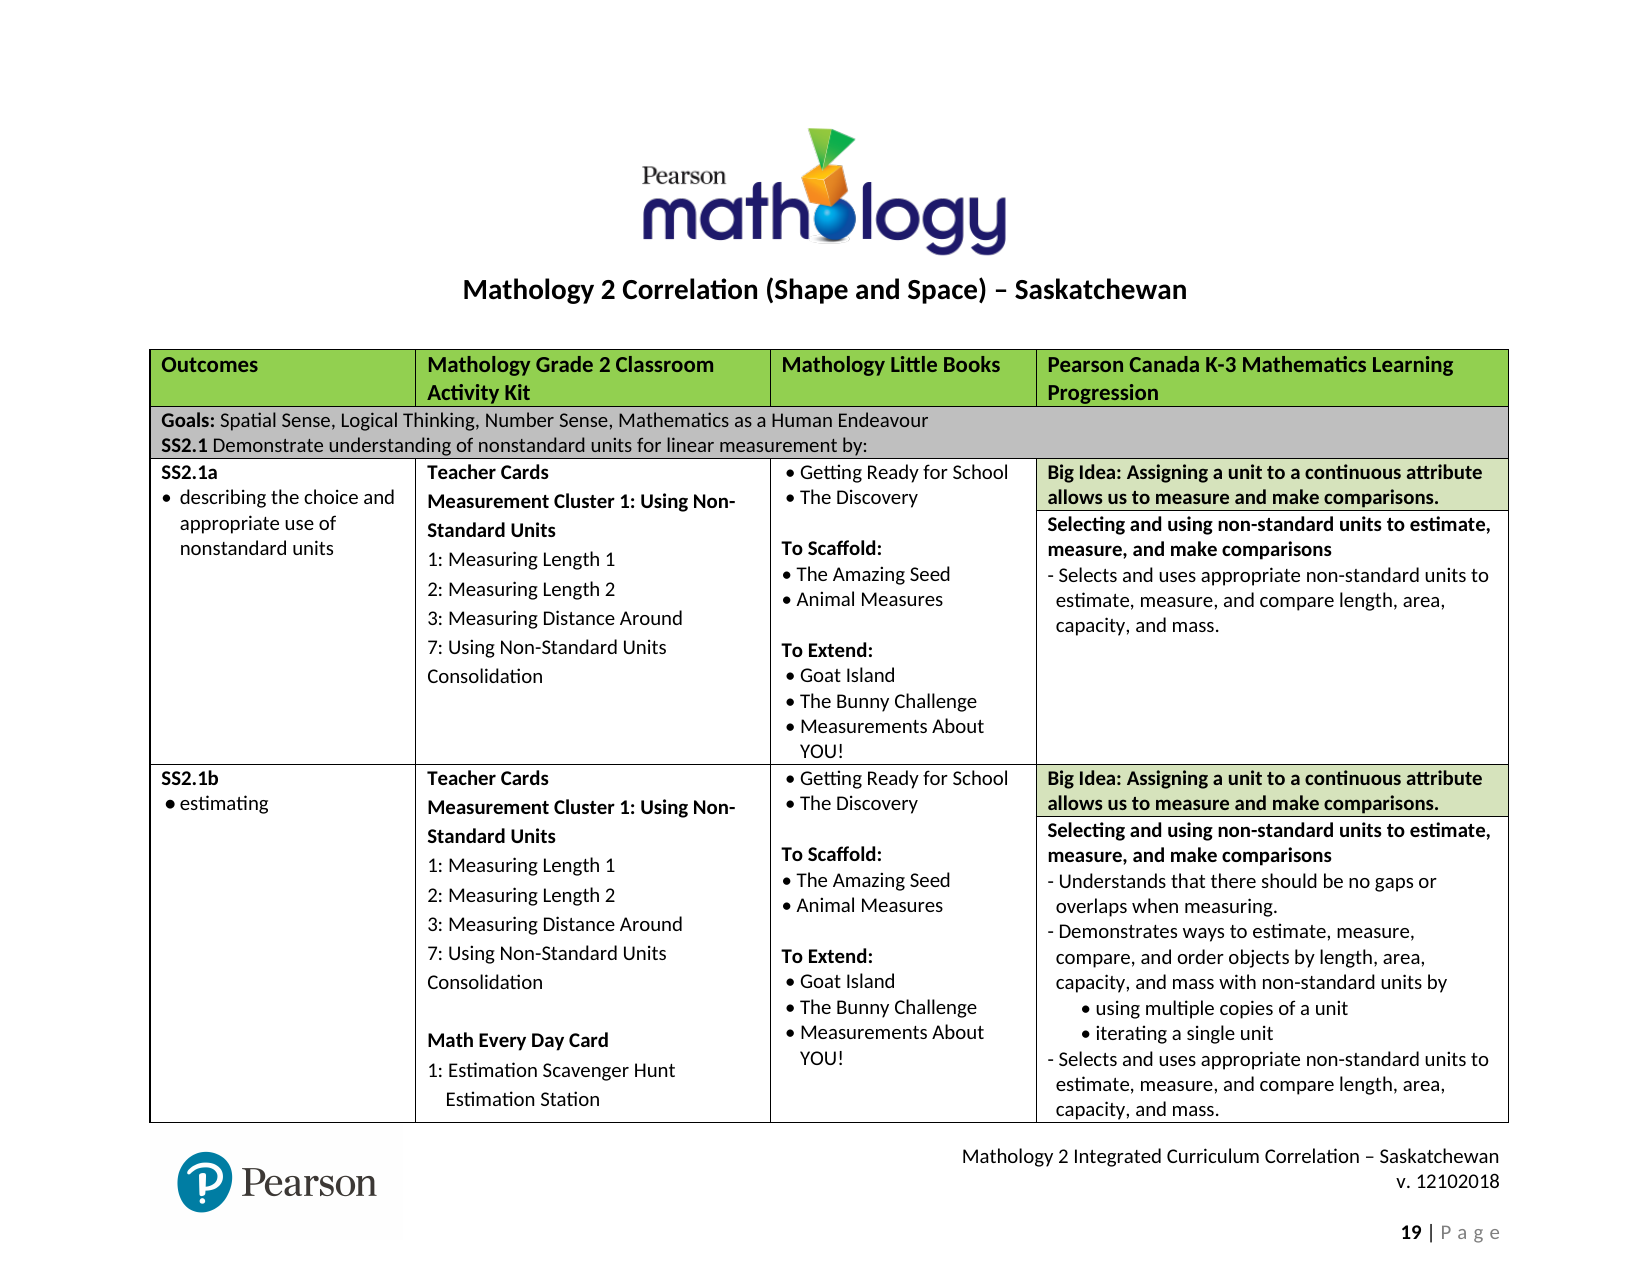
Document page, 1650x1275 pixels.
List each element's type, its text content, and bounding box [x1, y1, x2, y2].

table_cell SS2.1b estimating [151, 765, 415, 1122]
table_cell Big Idea: Assigning a unit to a continuous attribute allows us to measure and make comparisons. [1037, 459, 1508, 510]
picture [150, 1124, 404, 1240]
table_cell Goals: Spatial Sense, Logical Thinking, Number Sense, Mathematics as a Human Endeavour SS2.1 Demonstrate understanding of nonstandard units for linear measurement by: [151, 407, 1508, 458]
table_header Mathology Little Books [771, 350, 1036, 406]
table_cell Big Idea: Assigning a unit to a continuous attribute allows us to measure and make comparisons. [1037, 765, 1508, 816]
text Mathology 2 Correlation (Shape and Space) – Saskatchewan [150, 124, 1500, 306]
table_header Mathology Grade 2 Classroom Activity Kit [416, 350, 770, 406]
picture [640, 123, 1010, 268]
table_cell Selecting and using non-standard units to estimate, measure, and make comparisons - Selects and uses appropriate non-standard units to estimate, measure, and compare length, area, capacity, and mass. [1037, 511, 1508, 764]
table_cell Teacher Cards Measurement Cluster 1: Using Non-Standard Units 1: Measuring Length 1 2: Measuring Length 2 3: Measuring Distance Around 7: Using Non-Standard Units Consolidation [416, 459, 770, 764]
table_cell Teacher Cards Measurement Cluster 1: Using Non-Standard Units 1: Measuring Length 1 2: Measuring Length 2 3: Measuring Distance Around 7: Using Non-Standard Units Consolidation Math Every Day Card 1: Estimation Scavenger Hunt Estimation Station [416, 765, 770, 1122]
table_header Outcomes [151, 350, 415, 406]
table_cell SS2.1a describing the choice and appropriate use of nonstandard units [151, 459, 415, 764]
table_header Pearson Canada K-3 Mathematics Learning Progression [1037, 350, 1508, 406]
